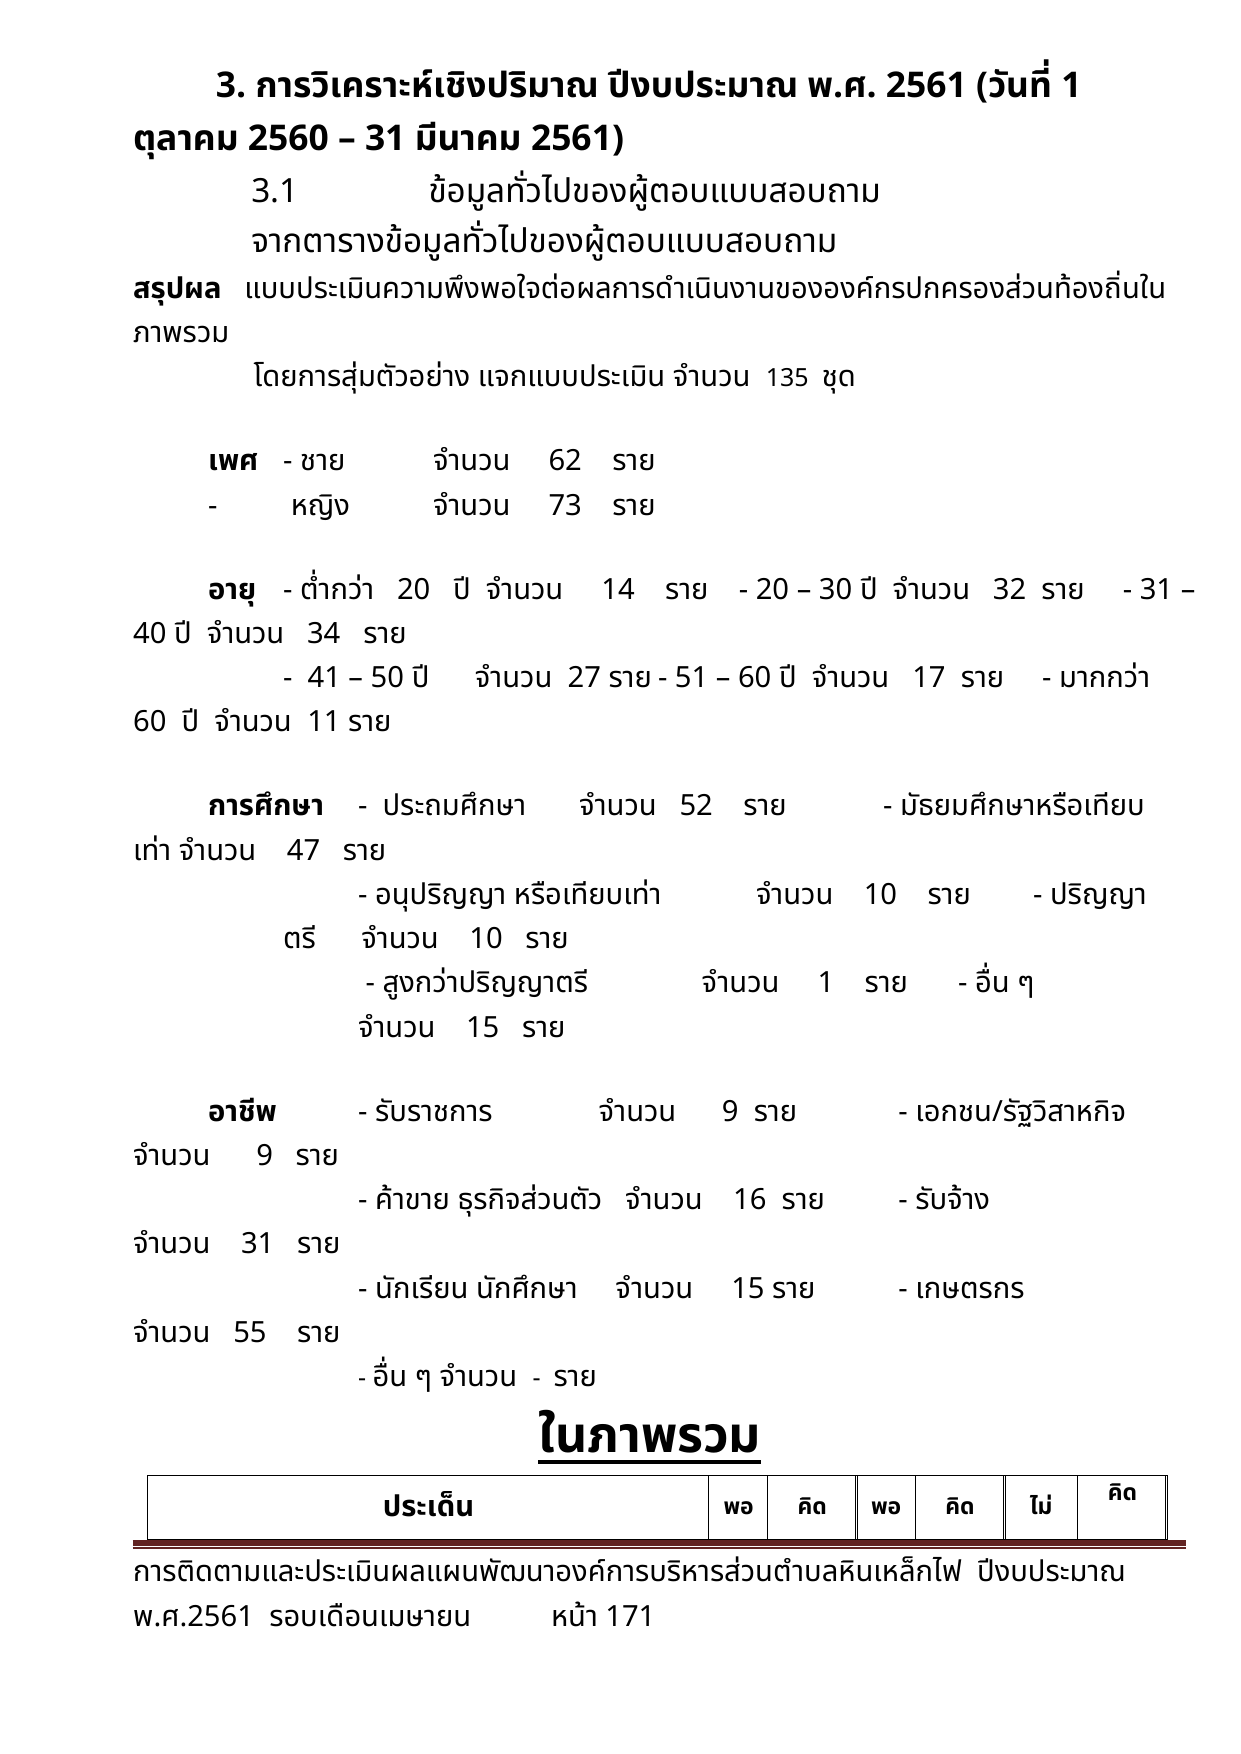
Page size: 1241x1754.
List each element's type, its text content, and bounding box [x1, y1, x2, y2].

text - อนุปริญญา หรือเทียบเท่า จำนวน 10 ราย - ปริญญาตรี จำนวน 10 ราย [283, 873, 1166, 962]
text 3.1 ข้อมูลทั่วไปของผู้ตอบแบบสอบถาม [133, 167, 1186, 217]
text - นักเรียน นักศึกษา จำนวน 15 ราย - เกษตรกร จำนวน 55 ราย [133, 1267, 1166, 1356]
text - สูงกว่าปริญญาตรี จำนวน 1 ราย - อื่น ๆ จำนวน 15 ราย [358, 962, 1166, 1050]
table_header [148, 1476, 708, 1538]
text เพศ - ชาย จำนวน 62 ราย [133, 440, 1166, 484]
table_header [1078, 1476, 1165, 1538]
text สรุปผล แบบประเมินความพึงพอใจต่อผลการดำเนินงานขององค์กรปกครองส่วนท้องถิ่นในภาพรวม [133, 268, 1166, 356]
text อาชีพ - รับราชการ จำนวน 9 ราย - เอกชน/รัฐวิสาหกิจ จำนวน 9 ราย [133, 1090, 1166, 1178]
text การศึกษา - ประถมศึกษา จำนวน 52 ราย - มัธยมศึกษาหรือเทียบเท่า จำนวน 47 ราย [133, 785, 1166, 873]
text - ค้าขาย ธุรกิจส่วนตัว จำนวน 16 ราย - รับจ้าง จำนวน 31 ราย [133, 1178, 1166, 1267]
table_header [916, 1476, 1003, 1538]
text - หญิง จำนวน 73 ราย [133, 484, 1166, 528]
text ในภาพรวม [133, 1400, 1166, 1475]
text อายุ - ต่ำกว่า 20 ปี จำนวน 14 ราย - 20 – 30 ปี จำนวน 32 ราย - 31 – 40 ปี จำนวน 34 ราย [133, 568, 1196, 656]
text โดยการสุ่มตัวอย่าง แจกแบบประเมิน จำนวน 135 ชุด [133, 356, 1166, 400]
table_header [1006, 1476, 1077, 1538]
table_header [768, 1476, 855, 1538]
text - 41 – 50 ปี จำนวน 27 ราย - 51 – 60 ปี จำนวน 17 ราย - มากกว่า 60 ปี จำนวน 11 ราย [133, 656, 1166, 745]
text จากตารางข้อมูลทั่วไปของผู้ตอบแบบสอบถาม [133, 217, 1186, 268]
text 3. การวิเคราะห์เชิงปริมาณ ปีงบประมาณ พ.ศ. 2561 (วันที่ 1 ตุลาคม 2560 – 31 มีนาคม 2561) [133, 59, 1186, 167]
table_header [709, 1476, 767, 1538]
text - อื่น ๆ จำนวน - ราย [283, 1356, 1166, 1400]
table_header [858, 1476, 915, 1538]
